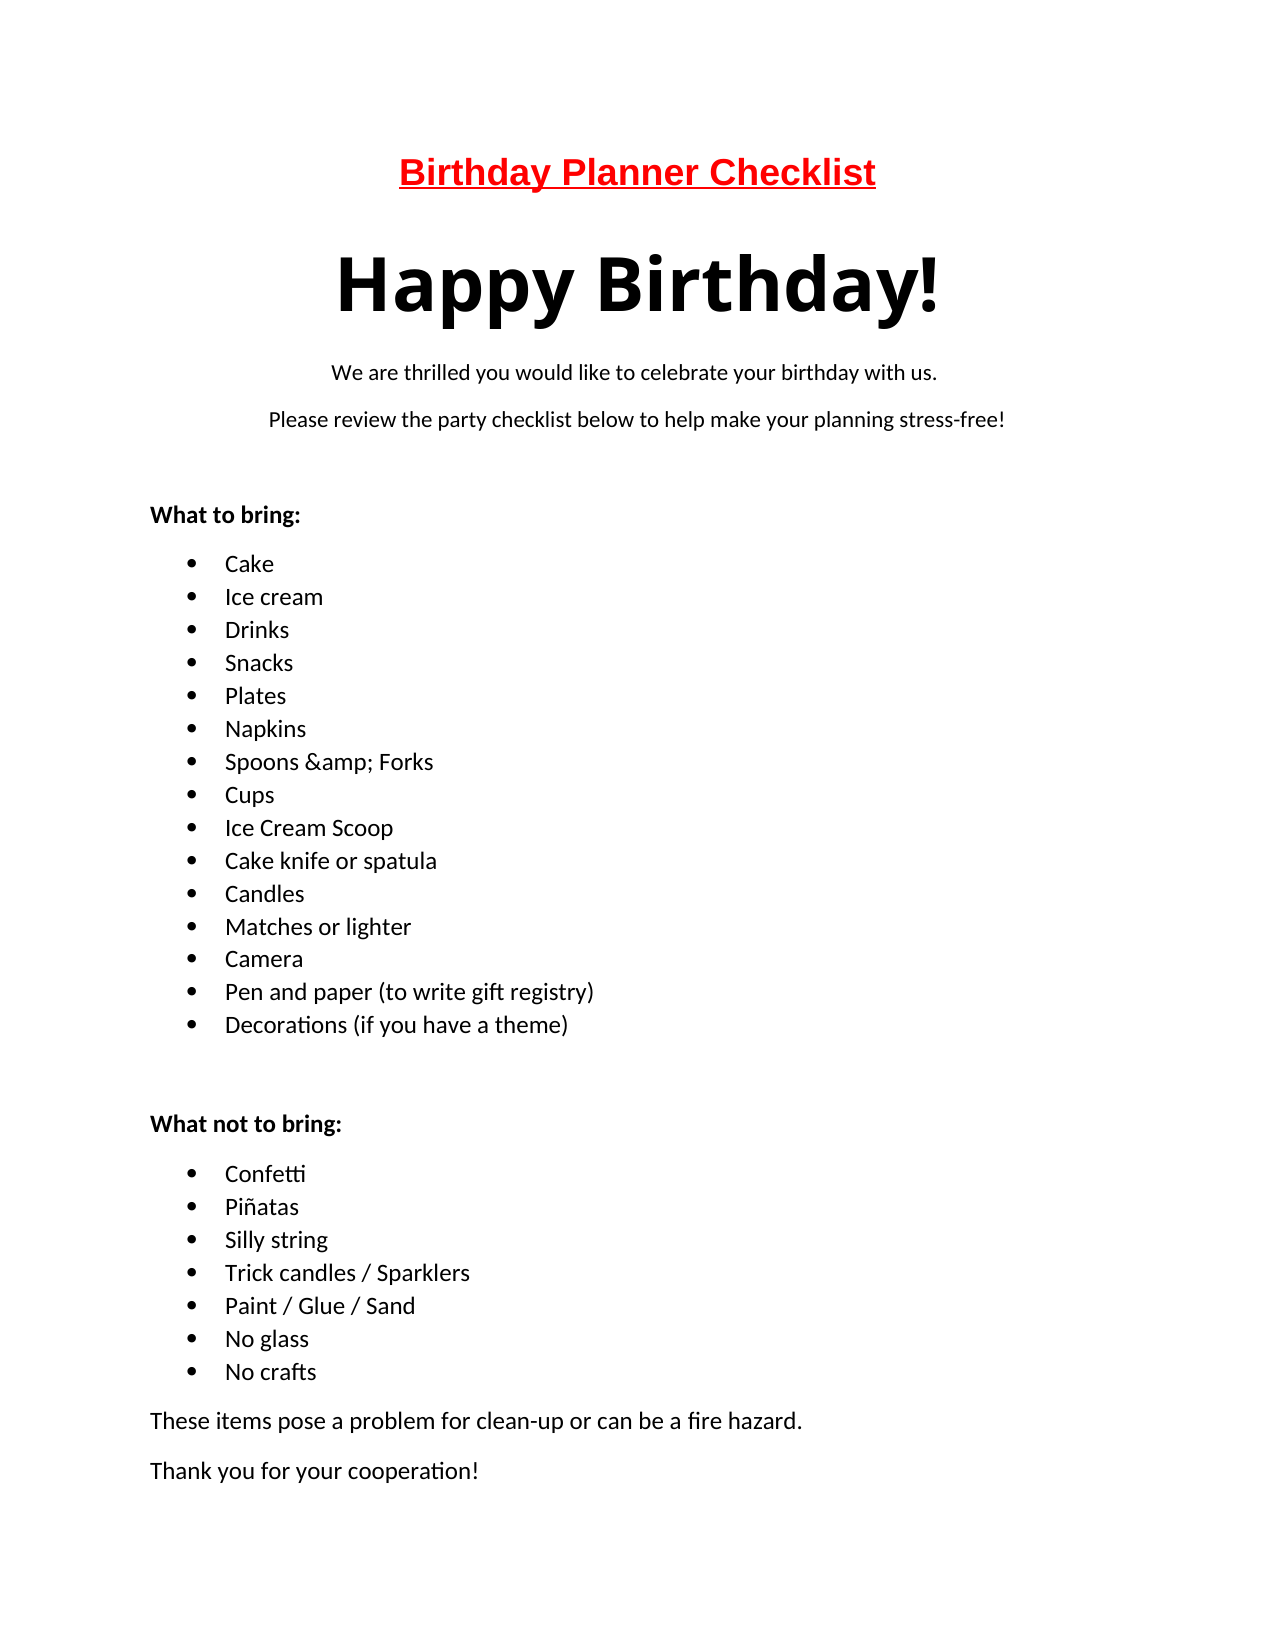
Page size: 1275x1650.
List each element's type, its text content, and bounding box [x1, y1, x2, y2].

list Napkins [187, 713, 1125, 744]
list No glass [187, 1323, 1125, 1353]
list Decorations (if you have a theme) [187, 1009, 1125, 1040]
text What not to bring: [150, 1108, 1125, 1139]
text Please review the party checklist below to help make your planning stress-free! [150, 405, 1125, 433]
text Happy Birthday! [150, 231, 1125, 333]
text Birthday Planner Checklist [150, 150, 1125, 193]
list Cake knife or spatula [187, 845, 1125, 875]
list Drinks [187, 614, 1125, 645]
list Silly string [187, 1224, 1125, 1254]
list Cups [187, 779, 1125, 809]
text Thank you for your cooperation! [150, 1455, 1125, 1485]
list Paint / Glue / Sand [187, 1290, 1125, 1320]
list Ice cream [187, 581, 1125, 612]
list Camera [187, 943, 1125, 974]
list No crafts [187, 1356, 1125, 1386]
list Candles [187, 878, 1125, 908]
list Spoons &amp; Forks [187, 746, 1125, 777]
text These items pose a problem for clean-up or can be a fire hazard. [150, 1405, 1125, 1436]
list Trick candles / Sparklers [187, 1257, 1125, 1287]
list Ice Cream Scoop [187, 812, 1125, 842]
list Matches or lighter [187, 911, 1125, 941]
text We are thrilled you would like to celebrate your birthday with us. [150, 358, 1125, 386]
list Piñatas [187, 1191, 1125, 1222]
text What to bring: [150, 499, 1125, 529]
list Cake [187, 548, 1125, 579]
list Plates [187, 680, 1125, 711]
list Snacks [187, 647, 1125, 678]
list Confetti [187, 1158, 1125, 1189]
list Pen and paper (to write gift registry) [187, 976, 1125, 1007]
